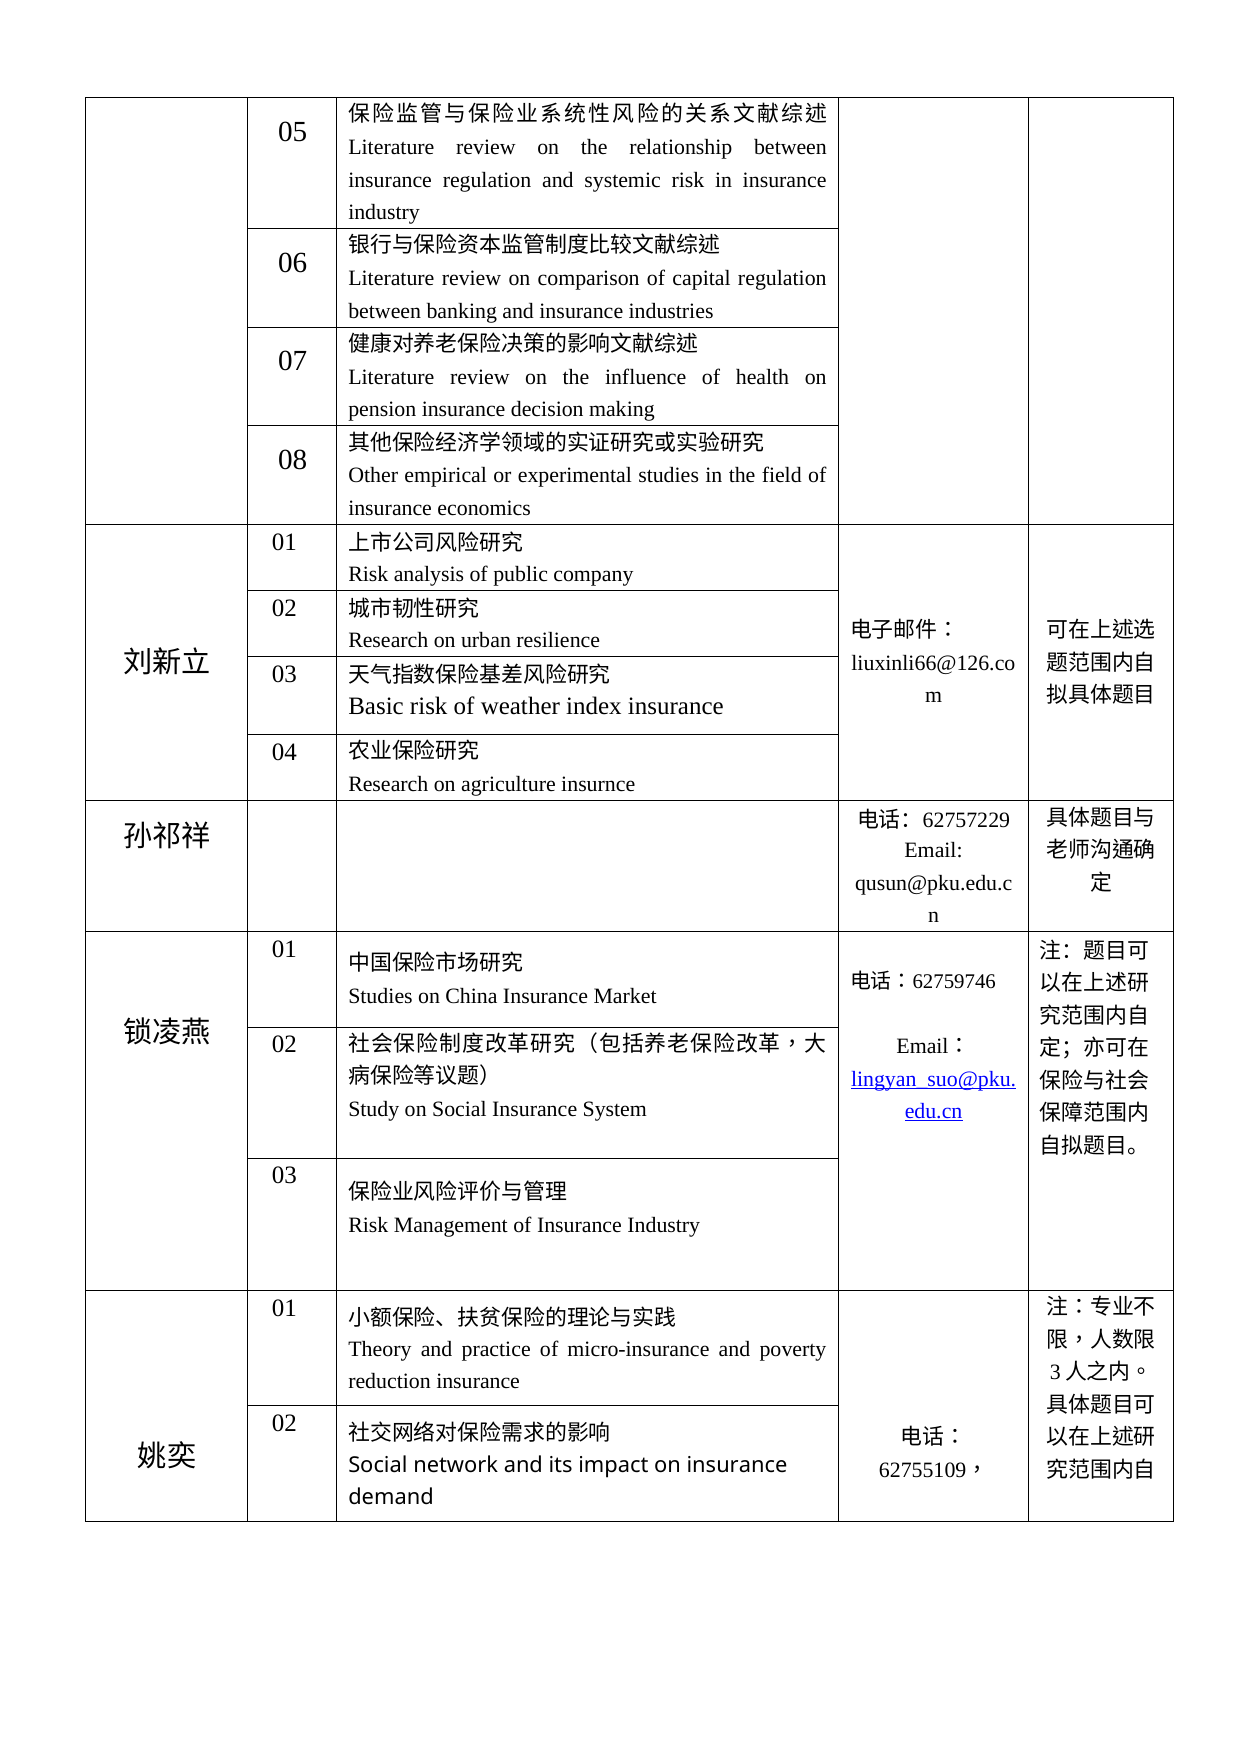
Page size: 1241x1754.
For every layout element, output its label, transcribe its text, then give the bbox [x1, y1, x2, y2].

table_cell 注：专业不限，人数限3人之内。具体题目可以在上述研究范围内自定。需最晚在2020年12月初联系并确定具体题目，逾期不接受。 [1029, 1291, 1173, 1521]
table_cell [248, 801, 336, 931]
table_cell 姚奕 [86, 1291, 247, 1521]
table_cell 健康对养老保险决策的影响文献综述 Literature review on the influence of health on pension insurance decision making [337, 328, 838, 425]
table_cell 02 [248, 1028, 336, 1158]
table_cell 06 [248, 229, 336, 327]
table_cell 01 [248, 1291, 336, 1405]
table_cell 08 [248, 426, 336, 524]
table_cell 电话：62759746 Email：lingyan_suo@pku.edu.cn [839, 932, 1028, 1290]
table_cell 小额保险、扶贫保险的理论与实践 Theory and practice of micro-insurance and poverty reduction insurance [337, 1291, 838, 1405]
table_cell 中国保险市场研究 Studies on China Insurance Market [337, 932, 838, 1027]
table_cell 02 [248, 591, 336, 656]
table_cell 天气指数保险基差风险研究 Basic risk of weather index insurance [337, 657, 838, 734]
table_cell 电子邮件： liuxinli66@126.com [839, 525, 1028, 800]
table_cell 其他保险经济学领域的实证研究或实验研究 Other empirical or experimental studies in the field of insurance economics [337, 426, 838, 524]
table_cell 社交网络对保险需求的影响 Social network and its impact on insurance demand [337, 1406, 838, 1521]
table_cell [337, 801, 838, 931]
table_cell 03 [248, 1159, 336, 1290]
table_cell 具体题目与老师沟通确定 [1029, 801, 1173, 931]
table_cell 注：题目可以在上述研究范围内自定；亦可在保险与社会保障范围内自拟题目。 [1029, 932, 1173, 1290]
table_cell 电话：62755109， yao.yi@pku.edu.cn [839, 1291, 1028, 1521]
table_cell 02 [248, 1406, 336, 1521]
table_cell 01 [248, 525, 336, 590]
table_cell 孙祁祥 [86, 801, 247, 931]
table_cell 03 [248, 657, 336, 734]
table_cell 锁凌燕 [86, 932, 247, 1290]
table_cell 04 [248, 735, 336, 800]
table_cell 农业保险研究 Research on agriculture insurnce [337, 735, 838, 800]
table_cell 可在上述选题范围内自拟具体题目 [1029, 525, 1173, 800]
table_cell 城市韧性研究 Research on urban resilience [337, 591, 838, 656]
table_cell 社会保险制度改革研究（包括养老保险改革，大病保险等议题） Study on Social Insurance System [337, 1028, 838, 1158]
table_cell 刘新立 [86, 525, 247, 800]
table_cell 银行与保险资本监管制度比较文献综述 Literature review on comparison of capital regulation between banking and insurance industries [337, 229, 838, 327]
table_cell 电话：62757229 Email: qusun@pku.edu.cn [839, 801, 1028, 931]
table_cell 01 [248, 932, 336, 1027]
table_cell 07 [248, 328, 336, 425]
table_cell 05 [248, 98, 336, 228]
table_cell 保险监管与保险业系统性风险的关系文献综述Literature review on the relationship between insurance regulation and systemic risk in insurance industry [337, 98, 838, 228]
table_cell 保险业风险评价与管理 Risk Management of Insurance Industry [337, 1159, 838, 1290]
table_cell 上市公司风险研究 Risk analysis of public company [337, 525, 838, 590]
